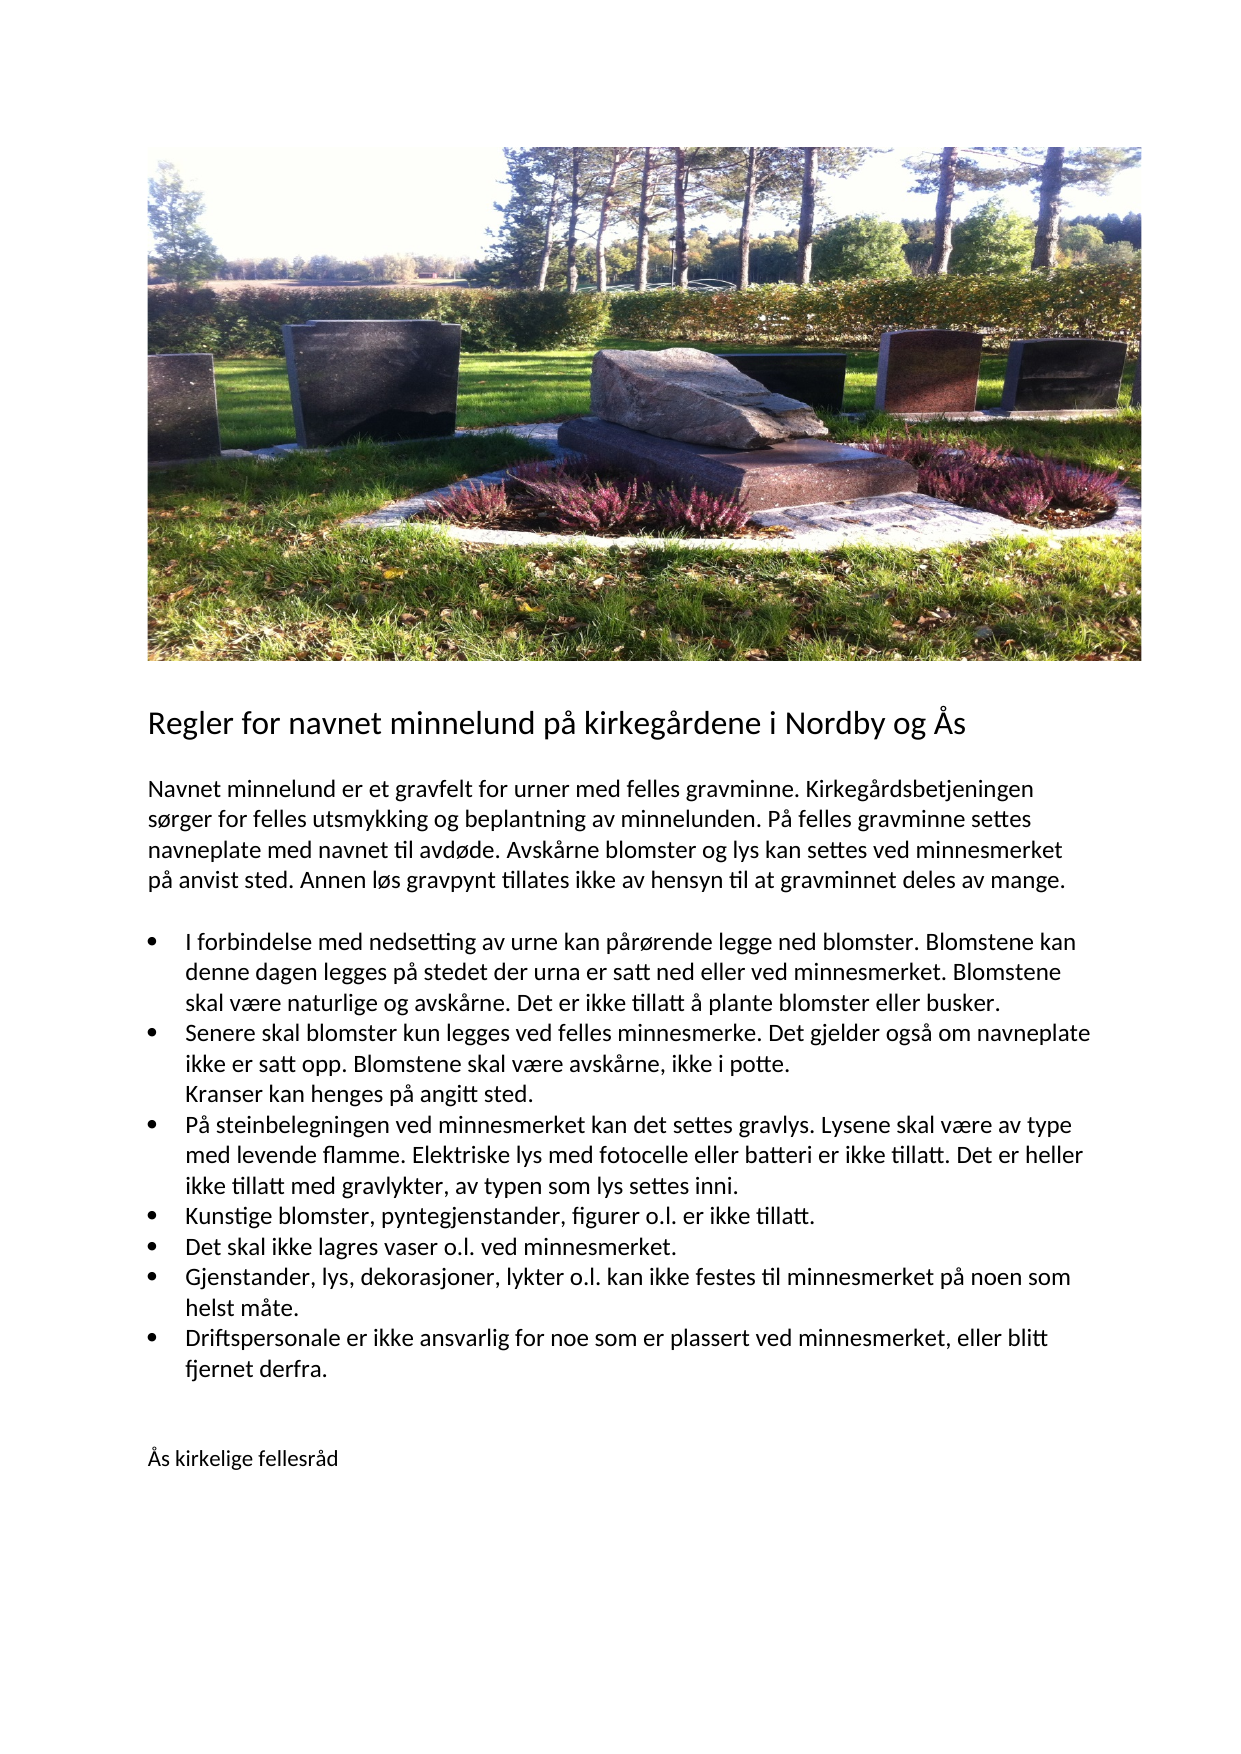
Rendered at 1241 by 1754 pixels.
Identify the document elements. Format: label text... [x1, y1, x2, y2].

list Senere skal blomster kun legges ved felles minnesmerke. Det gjelder også om navneplate ikke er satt opp. Blomstene skal være avskårne, ikke i potte. Kranser kan henges på angitt sted. [148, 1017, 1093, 1109]
list Gjenstander, lys, dekorasjoner, lykter o.l. kan ikke festes til minnesmerket på noen som helst måte. [148, 1261, 1093, 1322]
text Regler for navnet minnelund på kirkegårdene i Nordby og Ås [148, 702, 1093, 742]
list Driftspersonale er ikke ansvarlig for noe som er plassert ved minnesmerket, eller blitt fjernet derfra. [148, 1322, 1093, 1383]
list Det skal ikke lagres vaser o.l. ved minnesmerket. [148, 1231, 1093, 1261]
text Ås kirkelige fellesråd [148, 1444, 1093, 1472]
list I forbindelse med nedsetting av urne kan pårørende legge ned blomster. Blomstene kan denne dagen legges på stedet der urna er satt ned eller ved minnesmerket. Blomstene skal være naturlige og avskårne. Det er ikke tillatt å plante blomster eller busker. [148, 926, 1093, 1017]
text Navnet minnelund er et gravfelt for urner med felles gravminne. Kirkegårdsbetjeningen sørger for felles utsmykking og beplantning av minnelunden. På felles gravminne settes navneplate med navnet til avdøde. Avskårne blomster og lys kan settes ved minnesmerket på anvist sted. Annen løs gravpynt tillates ikke av hensyn til at gravminnet deles av mange. [148, 773, 1093, 895]
list Kunstige blomster, pyntegjenstander, figurer o.l. er ikke tillatt. [148, 1200, 1093, 1231]
list På steinbelegningen ved minnesmerket kan det settes gravlys. Lysene skal være av type med levende flamme. Elektriske lys med fotocelle eller batteri er ikke tillatt. Det er heller ikke tillatt med gravlykter, av typen som lys settes inni. [148, 1109, 1093, 1200]
picture [147, 147, 1142, 661]
